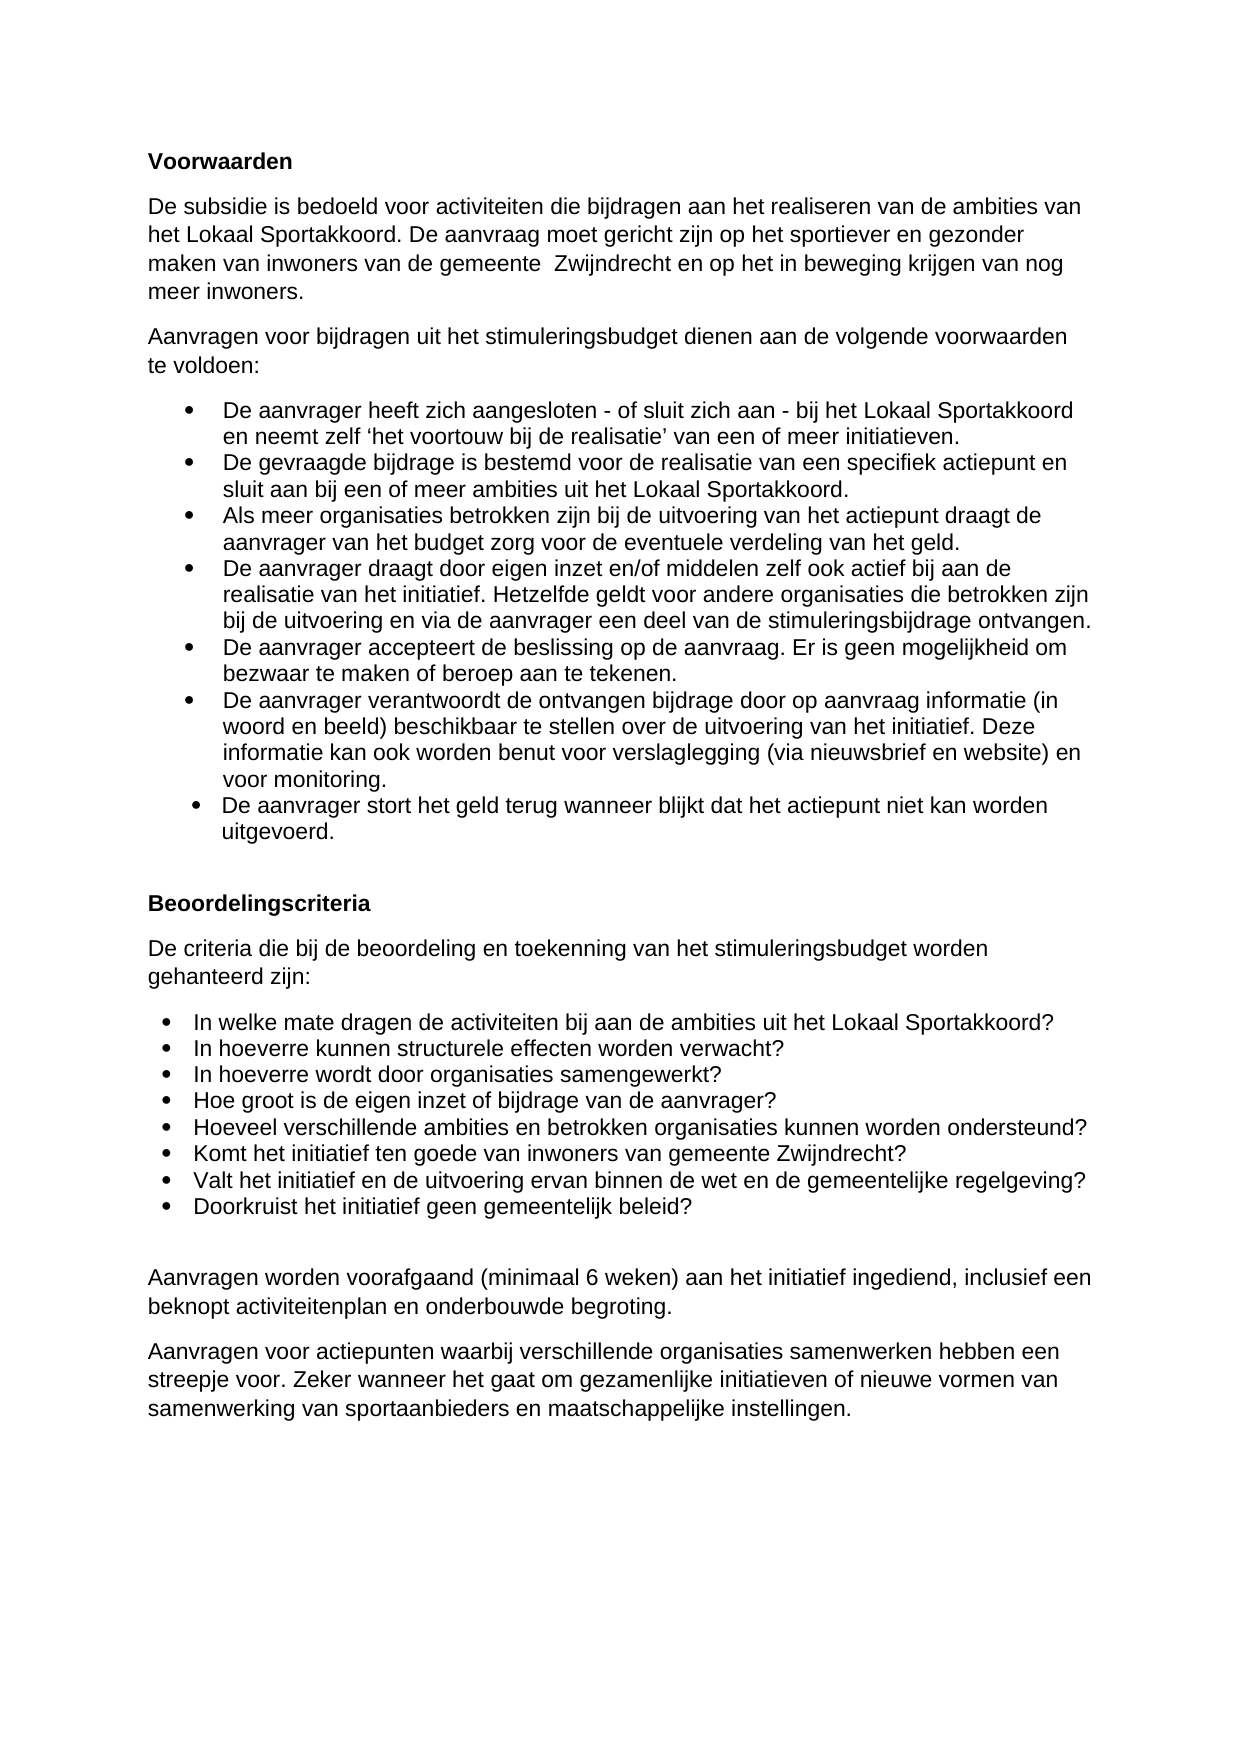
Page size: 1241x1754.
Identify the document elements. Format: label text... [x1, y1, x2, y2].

text Aanvragen voor actiepunten waarbij verschillende organisaties samenwerken hebben een streepje voor. Zeker wanneer het gaat om gezamenlijke initiatieven of nieuwe vormen van samenwerking van sportaanbieders en maatschappelijke instellingen. [148, 1338, 1093, 1421]
list In welke mate dragen de activiteiten bij aan de ambities uit het Lokaal Sportakkoord? [162, 1008, 1093, 1035]
list Als meer organisaties betrokken zijn bij de uitvoering van het actiepunt draagt de aanvrager van het budget zorg voor de eventuele verdeling van het geld. [185, 502, 1093, 555]
list In hoeverre kunnen structurele effecten worden verwacht? [162, 1035, 1093, 1061]
list Valt het initiatief en de uitvoering ervan binnen de wet en de gemeentelijke regelgeving? [162, 1167, 1093, 1193]
list Doorkruist het initiatief geen gemeentelijk beleid? [162, 1193, 1093, 1219]
list Hoe groot is de eigen inzet of bijdrage van de aanvrager? [162, 1087, 1093, 1114]
list De aanvrager accepteert de beslissing op de aanvraag. Er is geen mogelijkheid om bezwaar te maken of beroep aan te tekenen. [185, 634, 1093, 687]
text De criteria die bij de beoordeling en toekenning van het stimuleringsbudget worden gehanteerd zijn: [148, 935, 1093, 990]
list De gevraagde bijdrage is bestemd voor de realisatie van een specifiek actiepunt en sluit aan bij een of meer ambities uit het Lokaal Sportakkoord. [185, 449, 1093, 502]
text Aanvragen voor bijdragen uit het stimuleringsbudget dienen aan de volgende voorwaarden te voldoen: [148, 323, 1093, 378]
text Aanvragen worden voorafgaand (minimaal 6 weken) aan het initiatief ingediend, inclusief een beknopt activiteitenplan en onderbouwde begroting. [148, 1264, 1093, 1319]
list Hoeveel verschillende ambities en betrokken organisaties kunnen worden ondersteund? [162, 1114, 1093, 1140]
text Voorwaarden [148, 148, 1093, 174]
list Komt het initiatief ten goede van inwoners van gemeente Zwijndrecht? [162, 1140, 1093, 1167]
text De subsidie is bedoeld voor activiteiten die bijdragen aan het realiseren van de ambities van het Lokaal Sportakkoord. De aanvraag moet gericht zijn op het sportiever en gezonder maken van inwoners van de gemeente Zwijndrecht en op het in beweging krijgen van nog meer inwoners. [148, 193, 1093, 304]
list In hoeverre wordt door organisaties samengewerkt? [162, 1061, 1093, 1087]
list De aanvrager draagt door eigen inzet en/of middelen zelf ook actief bij aan de realisatie van het initiatief. Hetzelfde geldt voor andere organisaties die betrokken zijn bij de uitvoering en via de aanvrager een deel van de stimuleringsbijdrage ontvangen. [185, 555, 1093, 634]
list De aanvrager stort het geld terug wanneer blijkt dat het actiepunt niet kan worden uitgevoerd. [192, 792, 1093, 845]
list De aanvrager verantwoordt de ontvangen bijdrage door op aanvraag informatie (in woord en beeld) beschikbaar te stellen over de uitvoering van het initiatief. Deze informatie kan ook worden benut voor verslaglegging (via nieuwsbrief en website) en voor monitoring. [185, 687, 1093, 792]
list De aanvrager heeft zich aangesloten - of sluit zich aan - bij het Lokaal Sportakkoord en neemt zelf ‘het voortouw bij de realisatie’ van een of meer initiatieven. [185, 397, 1093, 449]
text Beoordelingscriteria [148, 890, 1093, 916]
